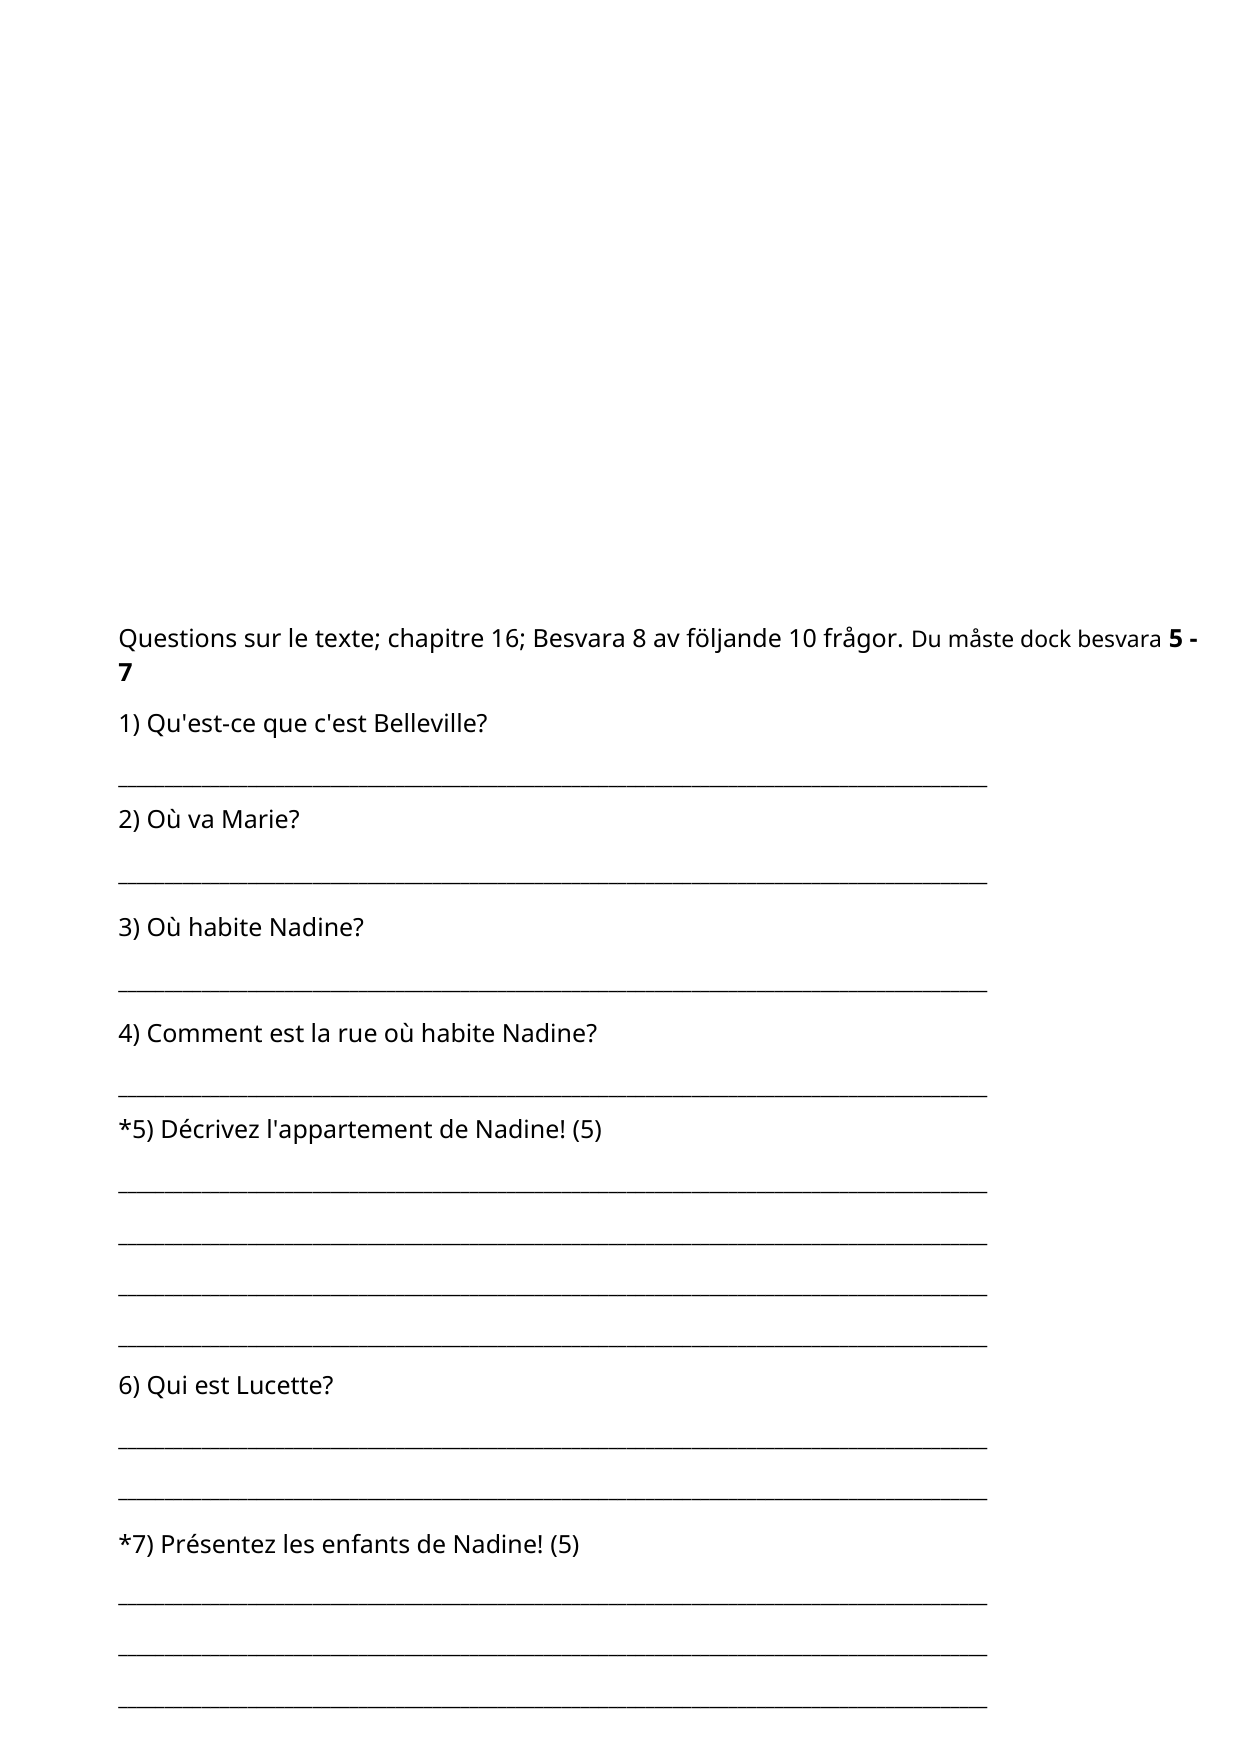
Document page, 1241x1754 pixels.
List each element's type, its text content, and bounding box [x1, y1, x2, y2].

text 1) Qu'est-ce que c'est Belleville? [118, 706, 1199, 740]
text ______________________________________________________________________________________________ [118, 1072, 1199, 1100]
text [118, 1581, 1199, 1609]
text ______________________________________________________________________________________________ [118, 1271, 1199, 1299]
text 6) Qui est Lucette? [118, 1367, 1199, 1402]
text 2) Où va Marie? [118, 802, 1199, 836]
text ______________________________________________________________________________________________ [118, 967, 1199, 995]
text ______________________________________________________________________________________________ [118, 1424, 1199, 1453]
text Questions sur le texte; chapitre 16; Besvara 8 av följande 10 frågor. Du måste dock besvara 5 - 7 [118, 620, 1199, 688]
text 4) Comment est la rue où habite Nadine? [118, 1015, 1199, 1049]
text ______________________________________________________________________________________________ [118, 1220, 1199, 1248]
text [118, 1632, 1199, 1660]
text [118, 1475, 1199, 1504]
text ______________________________________________________________________________________________ [118, 762, 1199, 791]
text ______________________________________________________________________________________________ [118, 1322, 1199, 1350]
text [118, 1683, 1199, 1711]
text ______________________________________________________________________________________________ [118, 859, 1199, 887]
text ______________________________________________________________________________________________ [118, 1168, 1199, 1197]
text *5) Décrivez l'appartement de Nadine! (5) [118, 1112, 1199, 1146]
text 3) Où habite Nadine? [118, 910, 1199, 944]
text *7) Présentez les enfants de Nadine! (5) [118, 1527, 1199, 1561]
